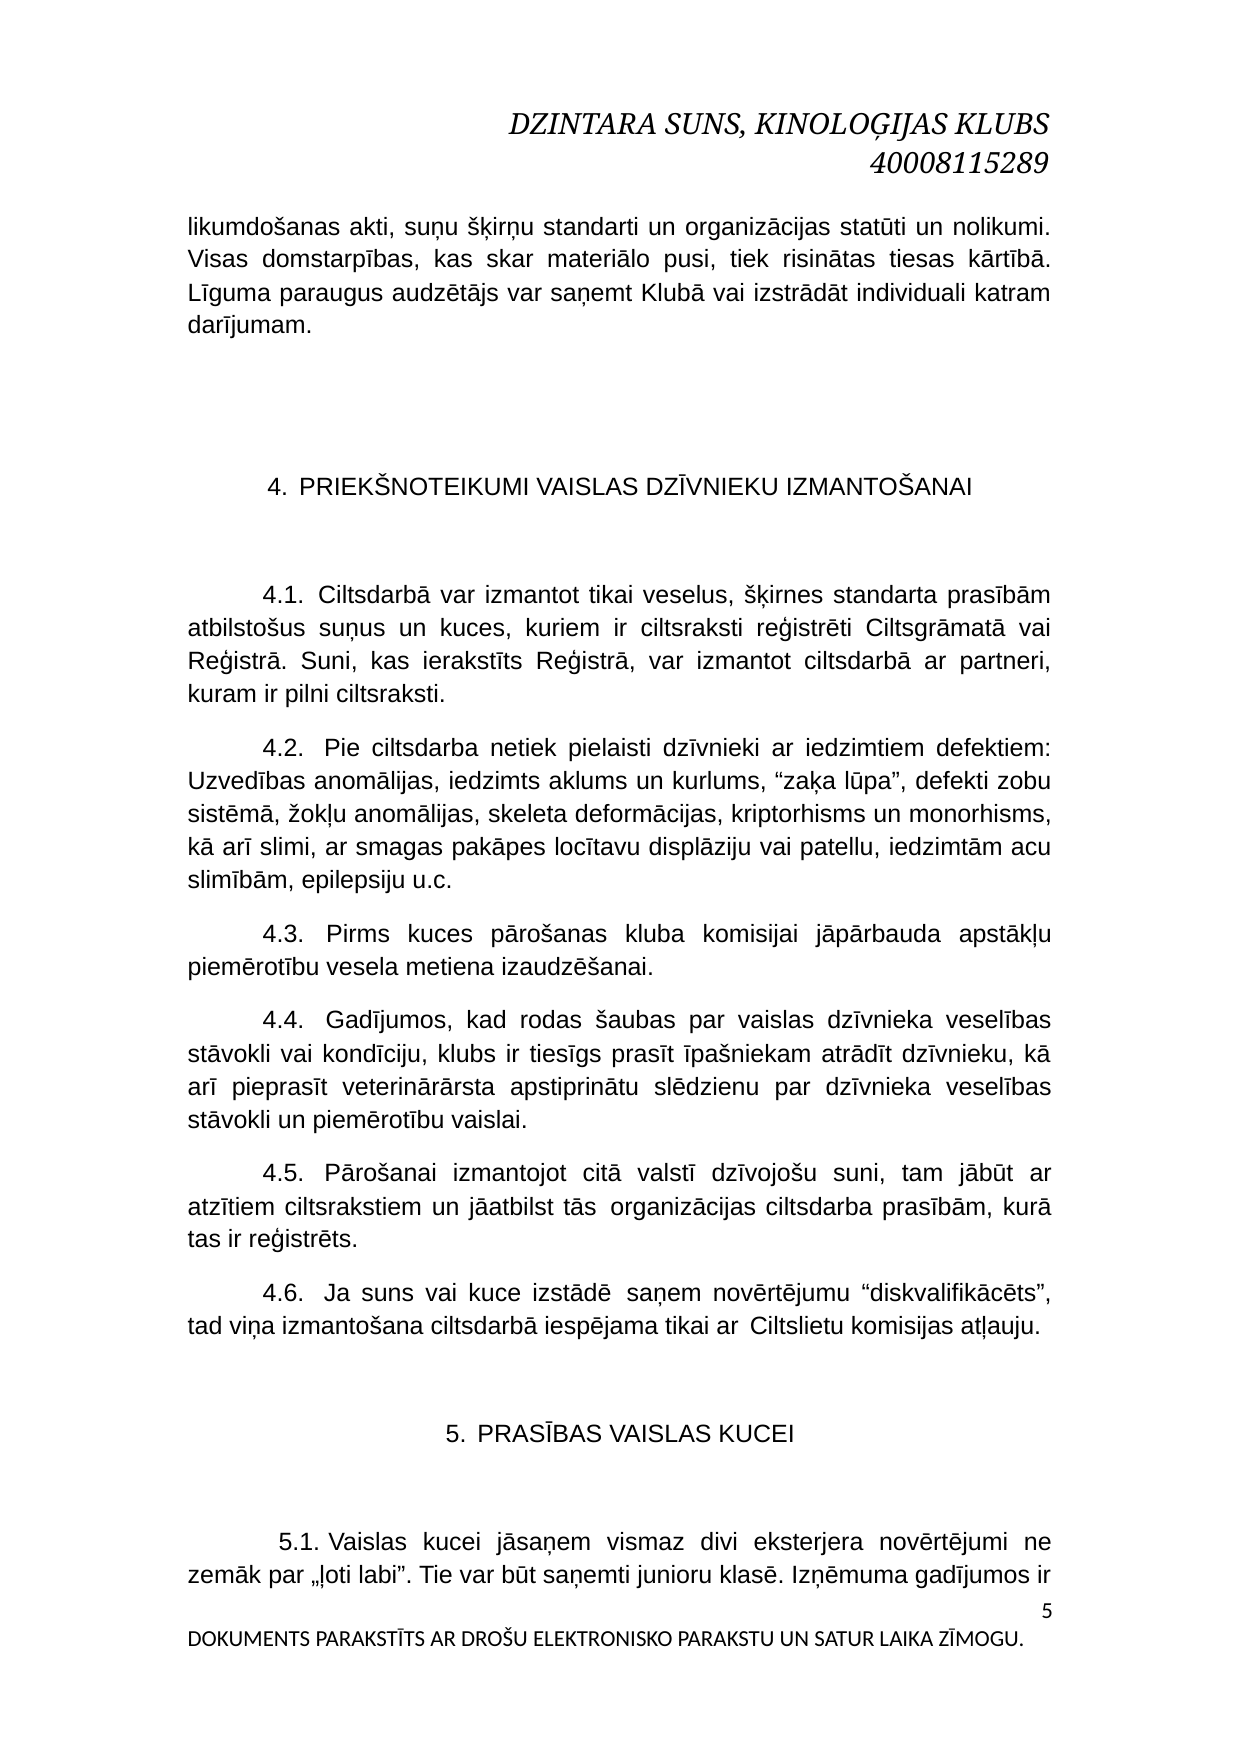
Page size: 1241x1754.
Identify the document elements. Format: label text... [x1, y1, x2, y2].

text 4.1. Ciltsdarbā var izmantot tikai veselus, šķirnes standarta prasībām atbilstošus suņus un kuces, kuriem ir ciltsraksti reģistrēti Ciltsgrāmatā vai Reģistrā. Suni, kas ierakstīts Reģistrā, var izmantot ciltsdarbā ar partneri, kuram ir pilni ciltsraksti. [187, 580, 1053, 708]
text 4.5. Pārošanai izmantojot citā valstī dzīvojošu suni, tam jābūt ar atzītiem ciltsrakstiem un jāatbilst tās organizācijas ciltsdarba prasībām, kurā tas ir reģistrēts. [187, 1158, 1053, 1253]
text 4. PRIEKŠNOTEIKUMI VAISLAS DZĪVNIEKU IZMANTOŠANAI [187, 472, 1053, 501]
text 4.6. Ja suns vai kuce izstādē saņem novērtējumu “diskvalifikācēts”, tad viņa izmantošana ciltsdarbā iespējama tikai ar Ciltslietu komisijas atļauju. [187, 1278, 1053, 1340]
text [187, 211, 1053, 339]
text 5. PRASĪBAS VAISLAS KUCEI [187, 1419, 1053, 1448]
text 4.3. Pirms kuces pārošanas kluba komisijai jāpārbauda apstākļu piemērotību vesela metiena izaudzēšanai. [187, 919, 1053, 980]
text 4.4. Gadījumos, kad rodas šaubas par vaislas dzīvnieka veselības stāvokli vai kondīciju, klubs ir tiesīgs prasīt īpašniekam atrādīt dzīvnieku, kā arī pieprasīt veterinārārsta apstiprinātu slēdzienu par dzīvnieka veselības stāvokli un piemērotību vaislai. [187, 1006, 1053, 1133]
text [187, 1527, 1053, 1588]
text 4.2. Pie ciltsdarba netiek pielaisti dzīvnieki ar iedzimtiem defektiem: Uzvedības anomālijas, iedzimts aklums un kurlums, “zaķa lūpa”, defekti zobu sistēmā, žokļu anomālijas, skeleta deformācijas, kriptorhisms un monorhisms, kā arī slimi, ar smagas pakāpes locītavu displāziju vai patellu, iedzimtām acu slimībām, epilepsiju u.c. [187, 733, 1053, 893]
